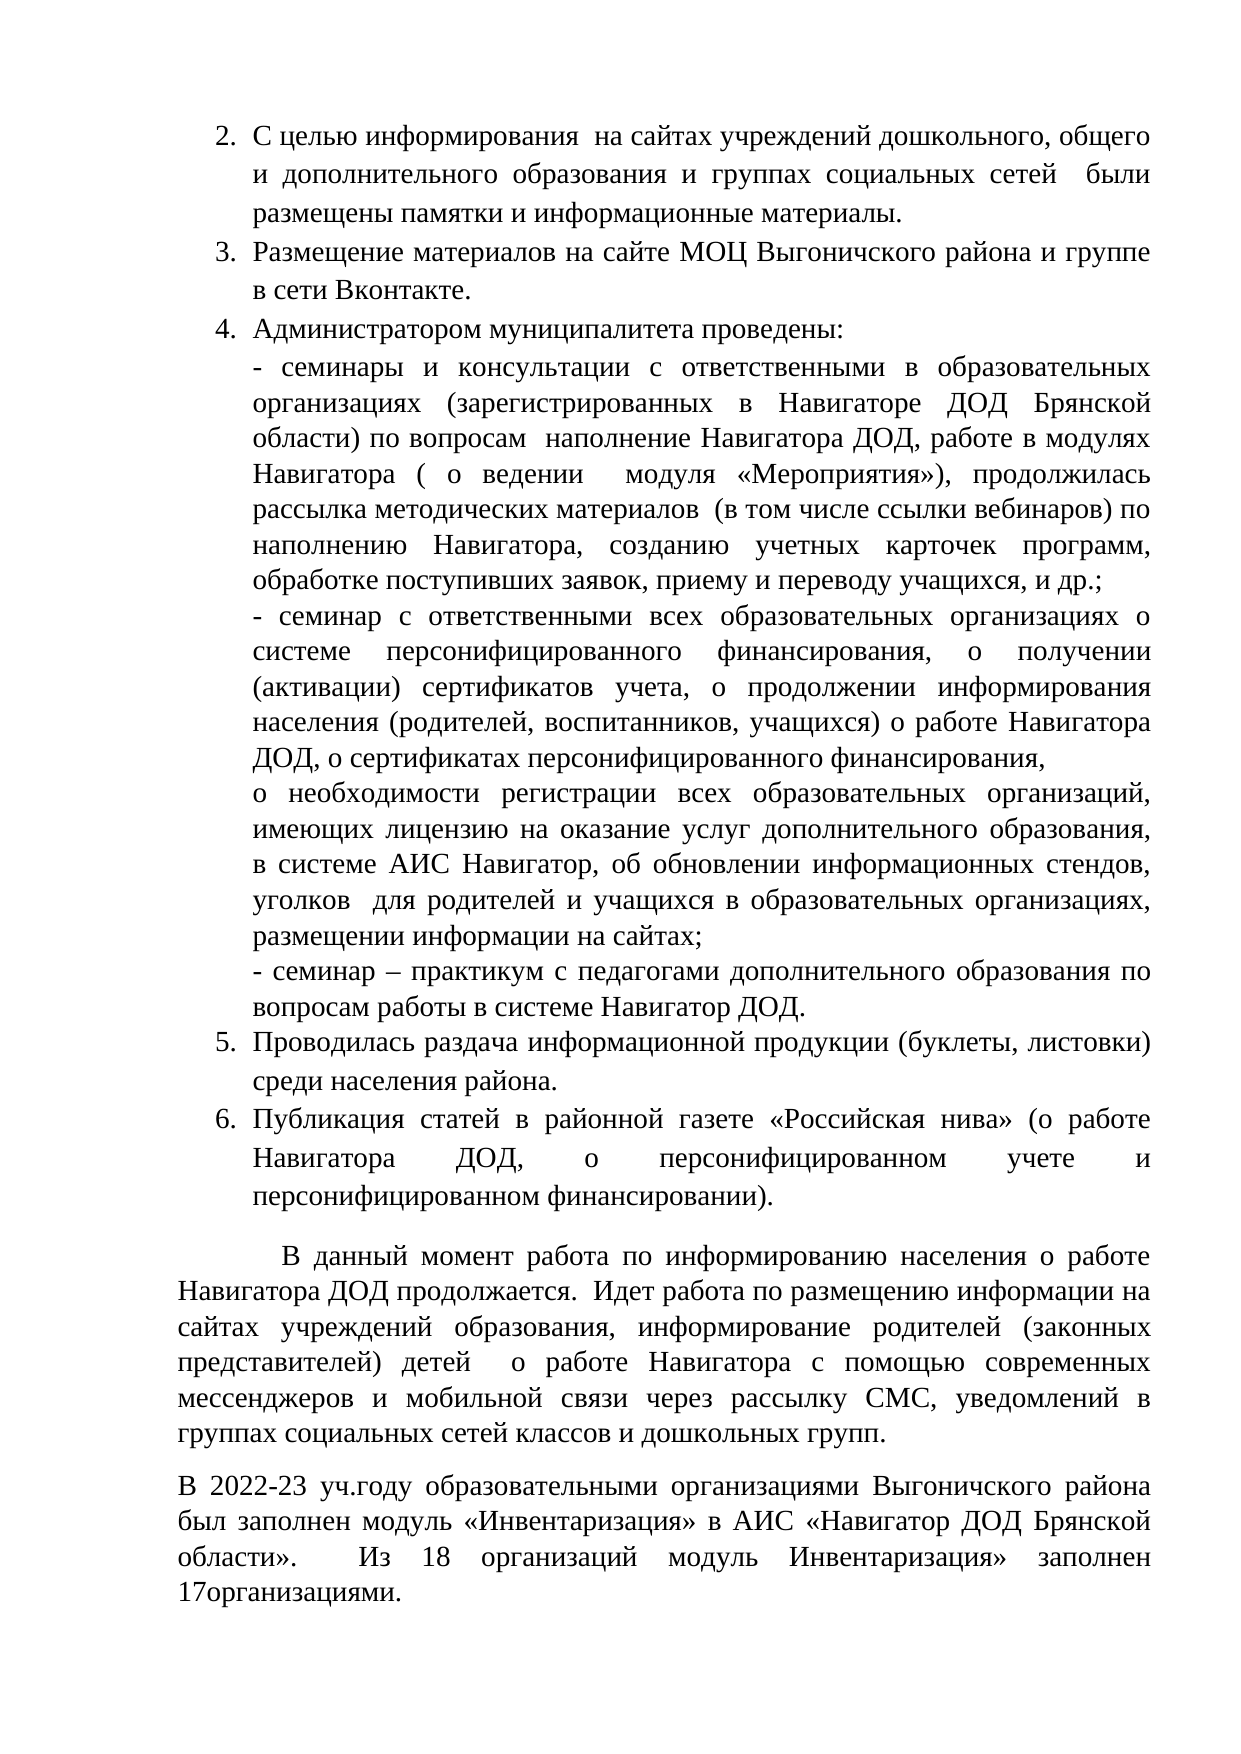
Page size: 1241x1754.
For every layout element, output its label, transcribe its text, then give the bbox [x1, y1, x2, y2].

list Администратором муниципалитета проведены: [215, 311, 1152, 344]
list Размещение материалов на сайте МОЦ Выгоничского района и группе в сети Вконтакте. [215, 234, 1152, 306]
list о необходимости регистрации всех образовательных организаций, имеющих лицензию на оказание услуг дополнительного образования, в системе АИС Навигатор, об обновлении информационных стендов, уголков для родителей и учащихся в образовательных организациях, размещении информации на сайтах; [252, 776, 1152, 951]
list Публикация статей в районной газете «Российская нива» (о работе Навигатора ДОД, о персонифицированном учете и персонифицированном финансировании). [215, 1101, 1152, 1212]
list Проводилась раздача информационной продукции (буклеты, листовки) среди населения района. [215, 1024, 1152, 1096]
list - семинары и консультации с ответственными в образовательных организациях (зарегистрированных в Навигаторе ДОД Брянской области) по вопросам наполнение Навигатора ДОД, работе в модулях Навигатора ( о ведении модуля «Мероприятия»), продолжилась рассылка методических материалов (в том числе ссылки вебинаров) по наполнению Навигатора, созданию учетных карточек программ, обработке поступивших заявок, приему и переводу учащихся, и др.; [252, 349, 1152, 596]
text В данный момент работа по информированию населения о работе Навигатора ДОД продолжается. Идет работа по размещению информации на сайтах учреждений образования, информирование родителей (законных представителей) детей о работе Навигатора с помощью современных мессенджеров и мобильной связи через рассылку СМС, уведомлений в группах социальных сетей классов и дошкольных групп. [177, 1238, 1152, 1449]
list - семинар с ответственными всех образовательных организациях о системе персонифицированного финансирования, о получении (активации) сертификатов учета, о продолжении информирования населения (родителей, воспитанников, учащихся) о работе Навигатора ДОД, о сертификатах персонифицированного финансирования, [252, 598, 1152, 774]
list - семинар – практикум с педагогами дополнительного образования по вопросам работы в системе Навигатор ДОД. [252, 953, 1152, 1022]
list С целью информирования на сайтах учреждений дошкольного, общего и дополнительного образования и группах социальных сетей были размещены памятки и информационные материалы. [215, 118, 1152, 229]
text В 2022-23 уч.году образовательными организациями Выгоничского района был заполнен модуль «Инвентаризация» в АИС «Навигатор ДОД Брянской области». Из 18 организаций модуль Инвентаризация» заполнен 17организациями. [177, 1468, 1152, 1608]
